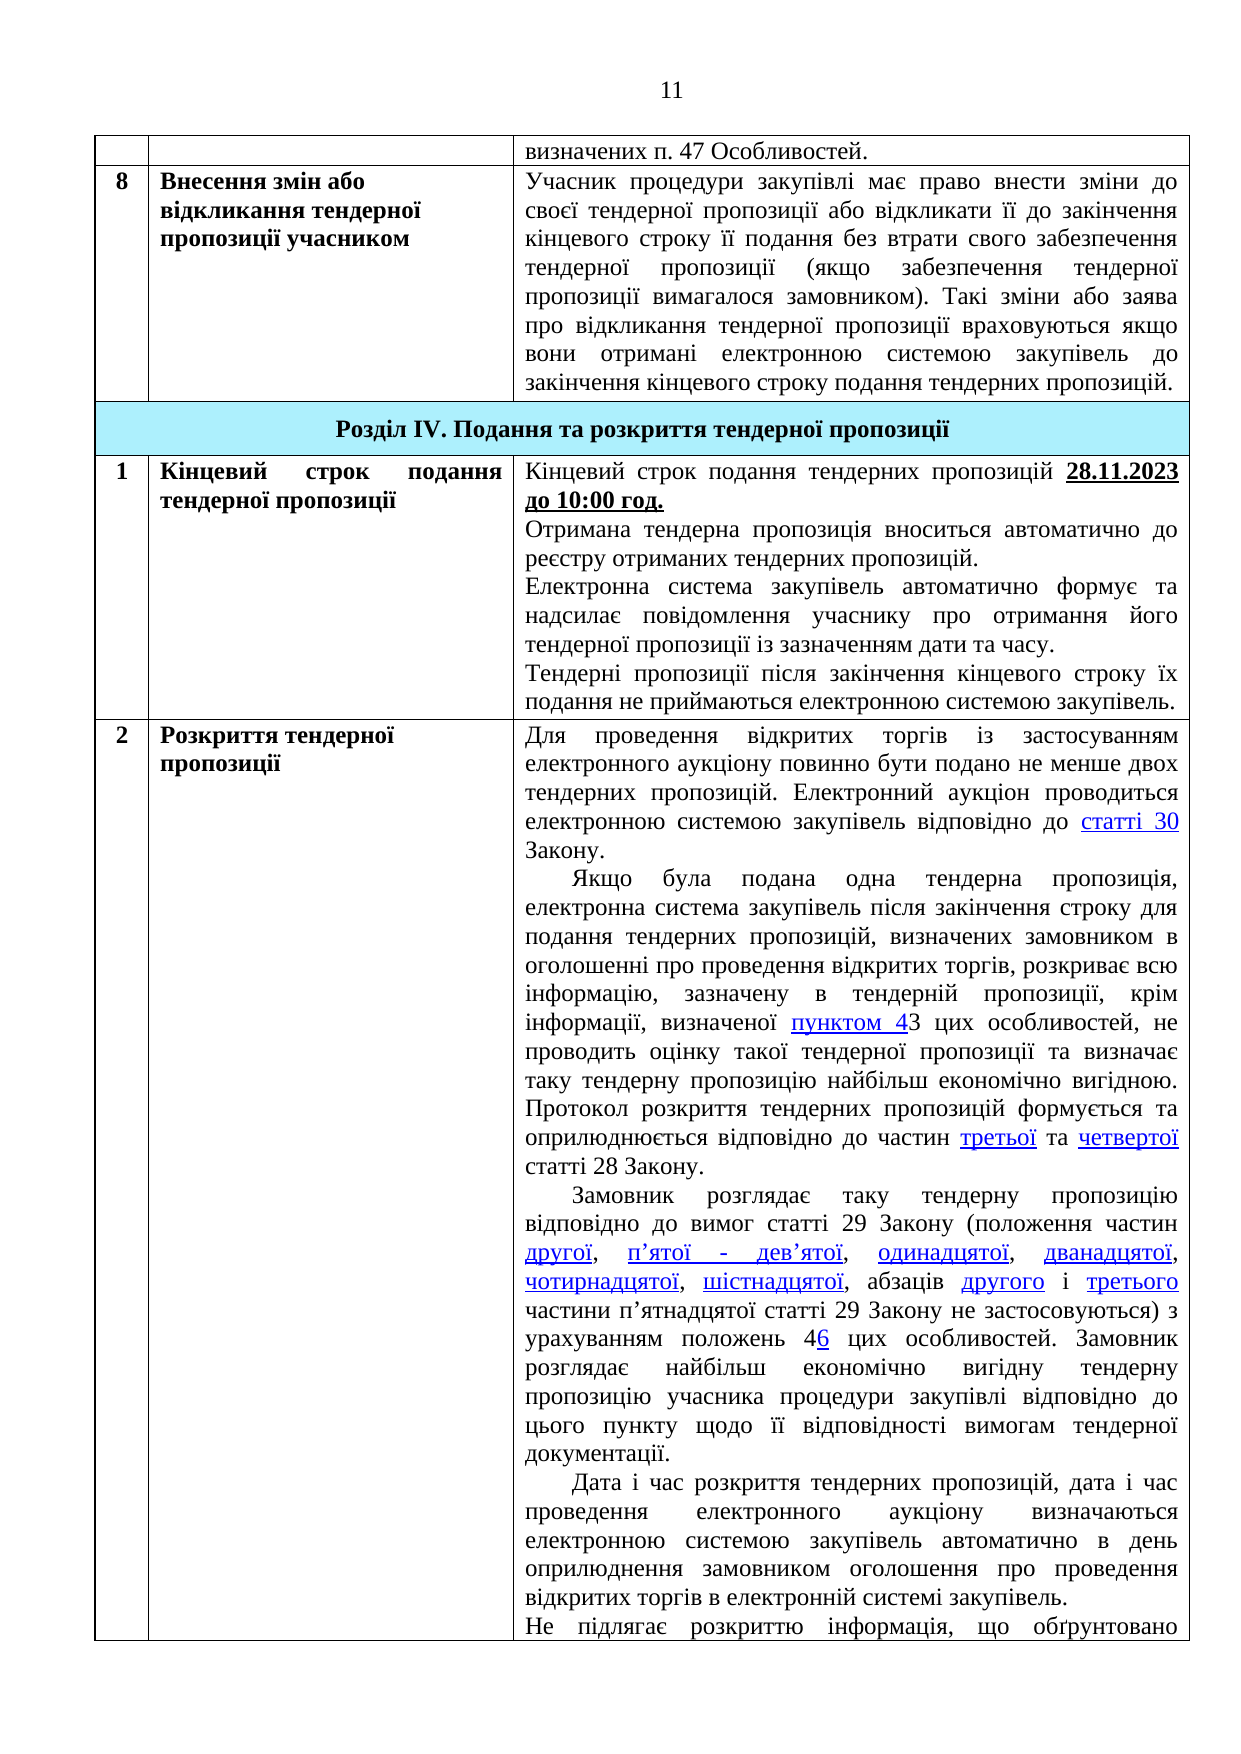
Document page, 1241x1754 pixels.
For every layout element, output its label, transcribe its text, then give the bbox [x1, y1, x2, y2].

table_cell 7 [96, 136, 148, 165]
table_cell 8 [96, 166, 148, 401]
table_cell Розділ IV. Подання та розкриття тендерної пропозиції [96, 402, 1189, 455]
table_cell Кінцевий строк подання тендерної пропозиції [149, 456, 513, 719]
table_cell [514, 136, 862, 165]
table_cell 1 [96, 456, 148, 719]
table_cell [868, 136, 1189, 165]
table_cell Кінцевий строк подання тендерних пропозицій 28.11.2023 до 10:00 год. Отримана тендерна пропозиція вноситься автоматично до реєстру отриманих тендерних пропозицій. Електронна система закупівель автоматично формує та надсилає повідомлення учаснику про отримання його тендерної пропозиції із зазначенням дати та часу. Тендерні пропозиції після закінчення кінцевого строку їх подання не приймаються електронною системою закупівель. [514, 456, 1189, 719]
table_cell Внесення змін або відкликання тендерної пропозиції учасником [149, 166, 513, 401]
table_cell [149, 720, 513, 1640]
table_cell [514, 720, 1189, 1640]
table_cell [149, 136, 513, 165]
table_cell 2 [96, 720, 148, 1640]
table_cell Учасник процедури закупівлі має право внести зміни до своєї тендерної пропозиції або відкликати її до закінчення кінцевого строку її подання без втрати свого забезпечення тендерної пропозиції (якщо забезпечення тендерної пропозиції вимагалося замовником). Такі зміни або заява про відкликання тендерної пропозиції враховуються якщо вони отримані електронною системою закупівель до закінчення кінцевого строку подання тендерних пропозицій. [514, 166, 1189, 401]
